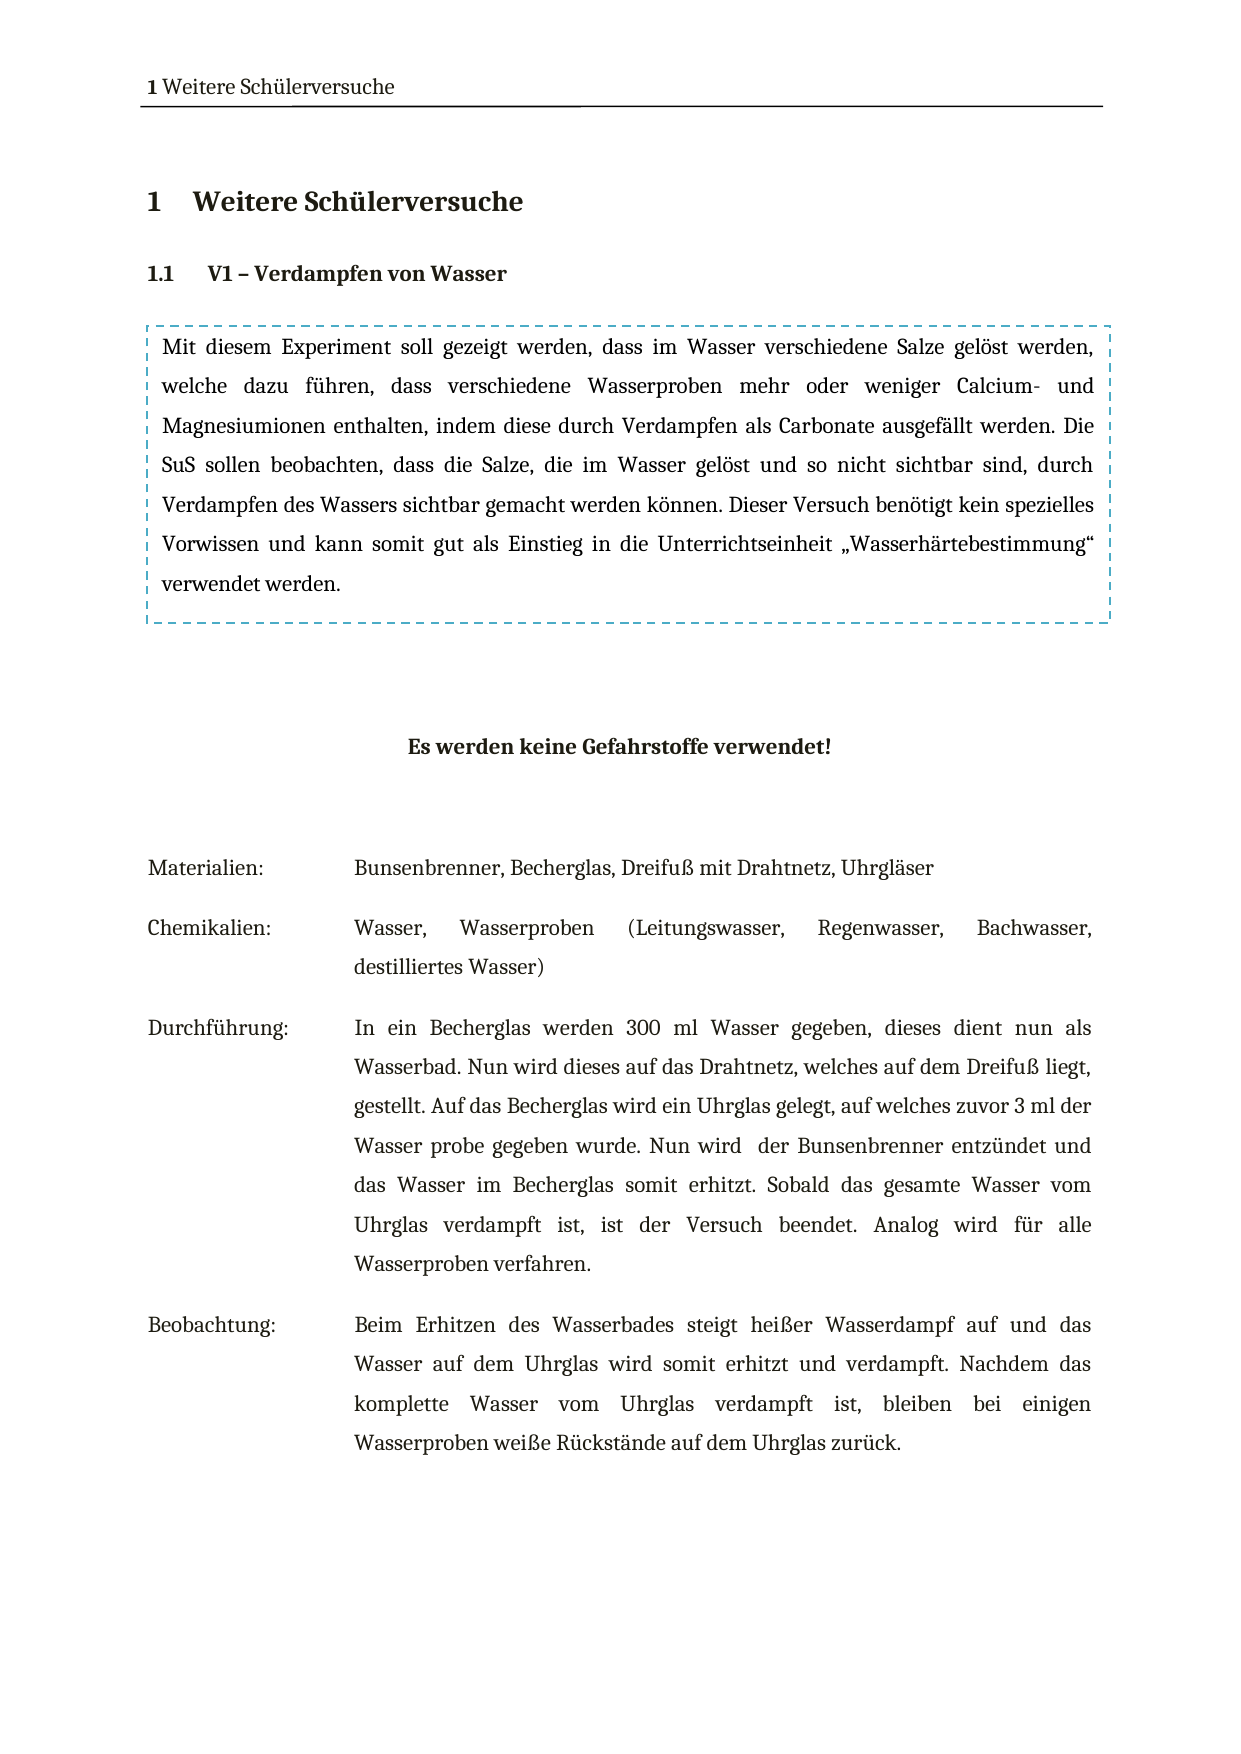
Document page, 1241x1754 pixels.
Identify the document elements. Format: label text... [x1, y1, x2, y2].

text Durchführung: In ein Becherglas werden 300 ml Wasser gegeben, dieses dient nun als Wasserbad. Nun wird dieses auf das Drahtnetz, welches auf dem Dreifuß liegt, gestellt. Auf das Becherglas wird ein Uhrglas gelegt, auf welches zuvor 3 ml der Wasser probe gegeben wurde. Nun wird der Bunsenbrenner entzündet und das Wasser im Becherglas somit erhitzt. Sobald das gesamte Wasser vom Uhrglas verdampft ist, ist der Versuch beendet. Analog wird für alle Wasserproben verfahren. [148, 1014, 1093, 1278]
subtitle Weitere Schülerversuche [148, 185, 1093, 219]
text Beobachtung: Beim Erhitzen des Wasserbades steigt heißer Wasserdampf auf und das Wasser auf dem Uhrglas wird somit erhitzt und verdampft. Nachdem das komplette Wasser vom Uhrglas verdampft ist, bleiben bei einigen Wasserproben weiße Rückstände auf dem Uhrglas zurück. [148, 1312, 1093, 1456]
text Chemikalien: Wasser, Wasserproben (Leitungswasser, Regenwasser, Bachwasser, destilliertes Wasser) [148, 914, 1093, 980]
subtitle V1 – Verdampfen von Wasser [148, 260, 1093, 287]
text Es werden keine Gefahrstoffe verwendet! [148, 734, 1093, 760]
text Materialien: Bunsenbrenner, Becherglas, Dreifuß mit Drahtnetz, Uhrgläser [148, 854, 1093, 881]
